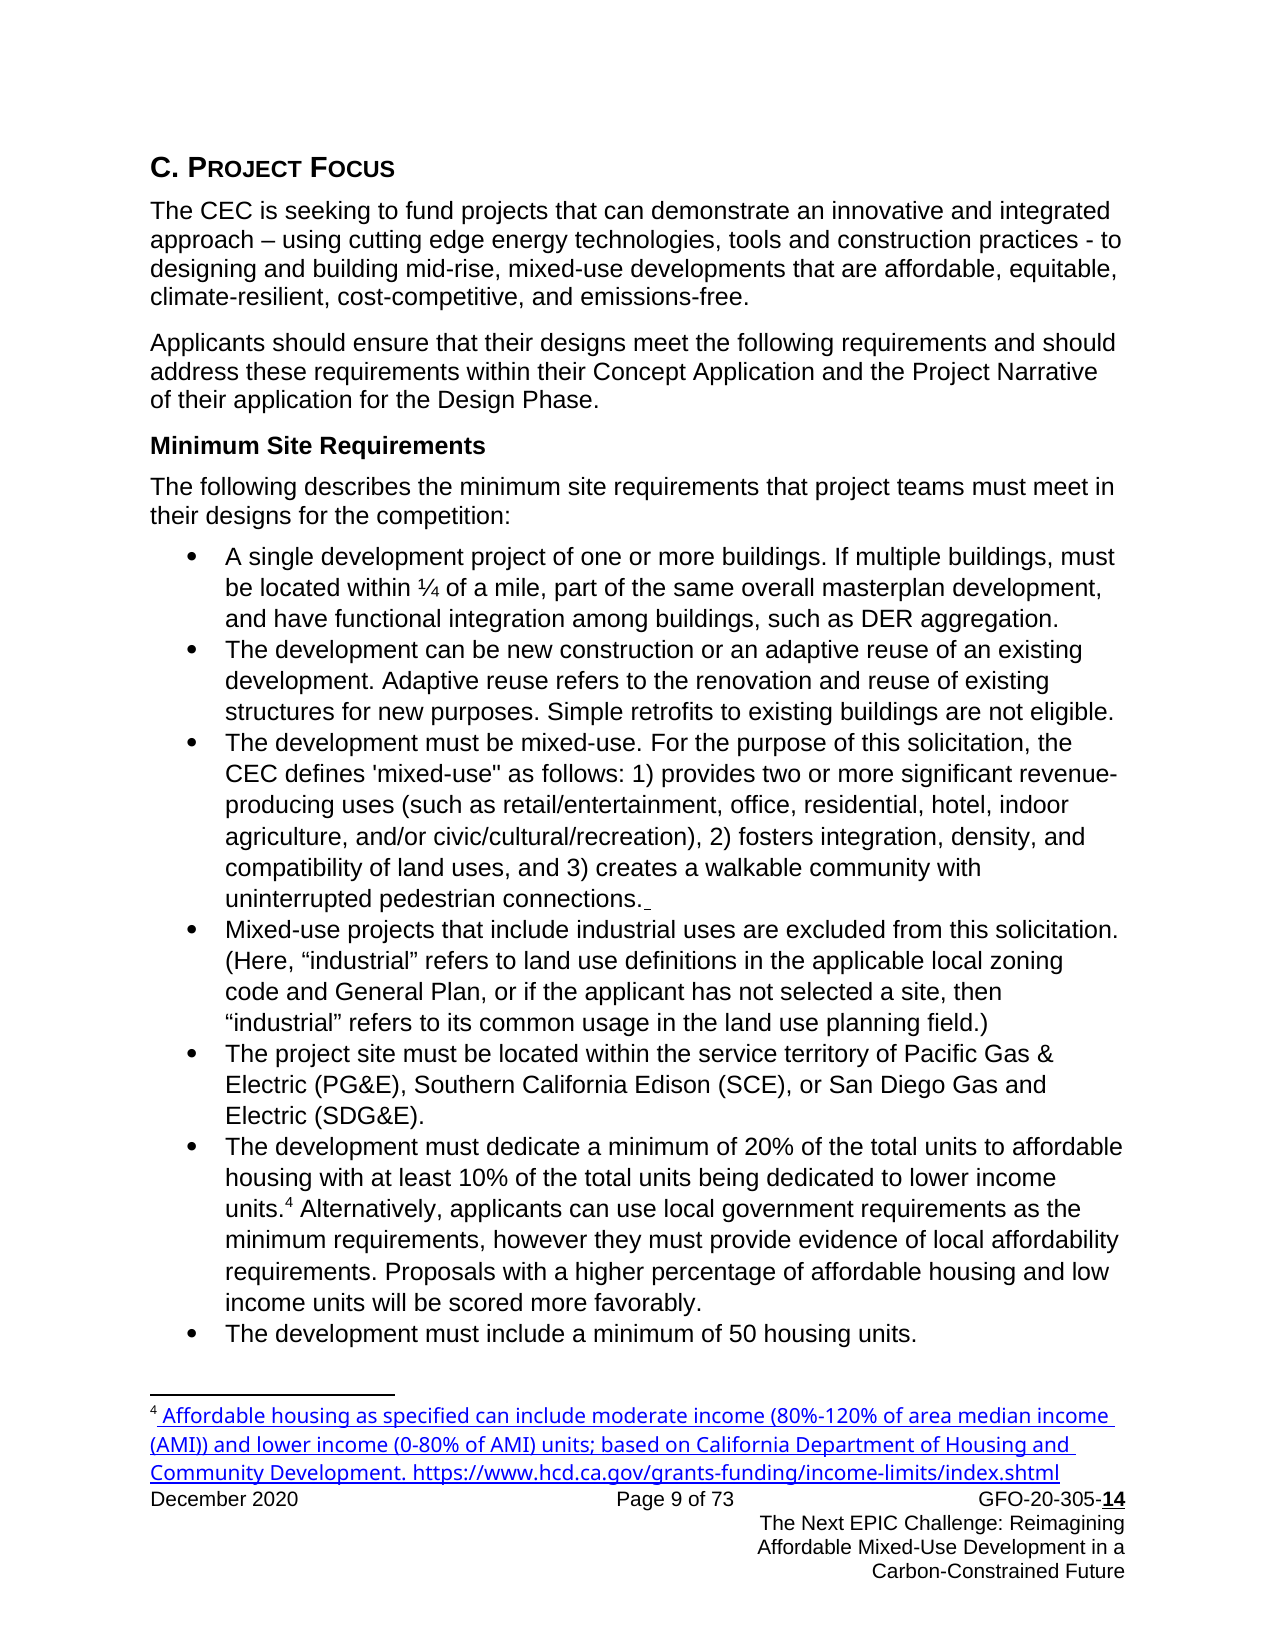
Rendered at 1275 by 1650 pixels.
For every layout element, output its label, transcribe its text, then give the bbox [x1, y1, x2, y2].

list The development can be new construction or an adaptive reuse of an existing development. Adaptive reuse refers to the renovation and reuse of existing structures for new purposes. Simple retrofits to existing buildings are not eligible. [187, 635, 1125, 726]
list A single development project of one or more buildings. If multiple buildings, must be located within ¼ of a mile, part of the same overall masterplan development, and have functional integration among buildings, such as DER aggregation. [187, 542, 1125, 633]
list The development must include a minimum of 50 housing units. [187, 1318, 1125, 1347]
list The development must be mixed-use. For the purpose of this solicitation, the CEC defines 'mixed-use" as follows: 1) provides two or more significant revenue-producing uses (such as retail/entertainment, office, residential, hotel, indoor agriculture, and/or civic/cultural/recreation), 2) fosters integration, density, and compatibility of land uses, and 3) creates a walkable community with uninterrupted pedestrian connections. [187, 728, 1125, 912]
list The development must dedicate a minimum of 20% of the total units to affordable housing with at least 10% of the total units being dedicated to lower income units. Alternatively, applicants can use local government requirements as the minimum requirements, however they must provide evidence of local affordability requirements. Proposals with a higher percentage of affordable housing and low income units will be scored more favorably. [187, 1132, 1125, 1316]
text The following describes the minimum site requirements that project teams must meet in their designs for the competition: [150, 472, 1125, 529]
list Mixed-use projects that include industrial uses are excluded from this solicitation. (Here, “industrial” refers to land use definitions in the applicable local zoning code and General Plan, or if the applicant has not selected a site, then “industrial” refers to its common usage in the land use planning field.) [187, 915, 1125, 1037]
text The CEC is seeking to fund projects that can demonstrate an innovative and integrated approach – using cutting edge energy technologies, tools and construction practices - to designing and building mid-rise, mixed-use developments that are affordable, equitable, climate-resilient, cost-competitive, and emissions-free. [150, 196, 1125, 311]
subtitle Project Focus [150, 150, 1125, 183]
text Applicants should ensure that their designs meet the following requirements and should address these requirements within their Concept Application and the Project Narrative of their application for the Design Phase. [150, 328, 1125, 414]
text Minimum Site Requirements [150, 431, 1125, 459]
list The project site must be located within the service territory of Pacific Gas & Electric (PG&E), Southern California Edison (SCE), or San Diego Gas and Electric (SDG&E). [187, 1039, 1125, 1130]
